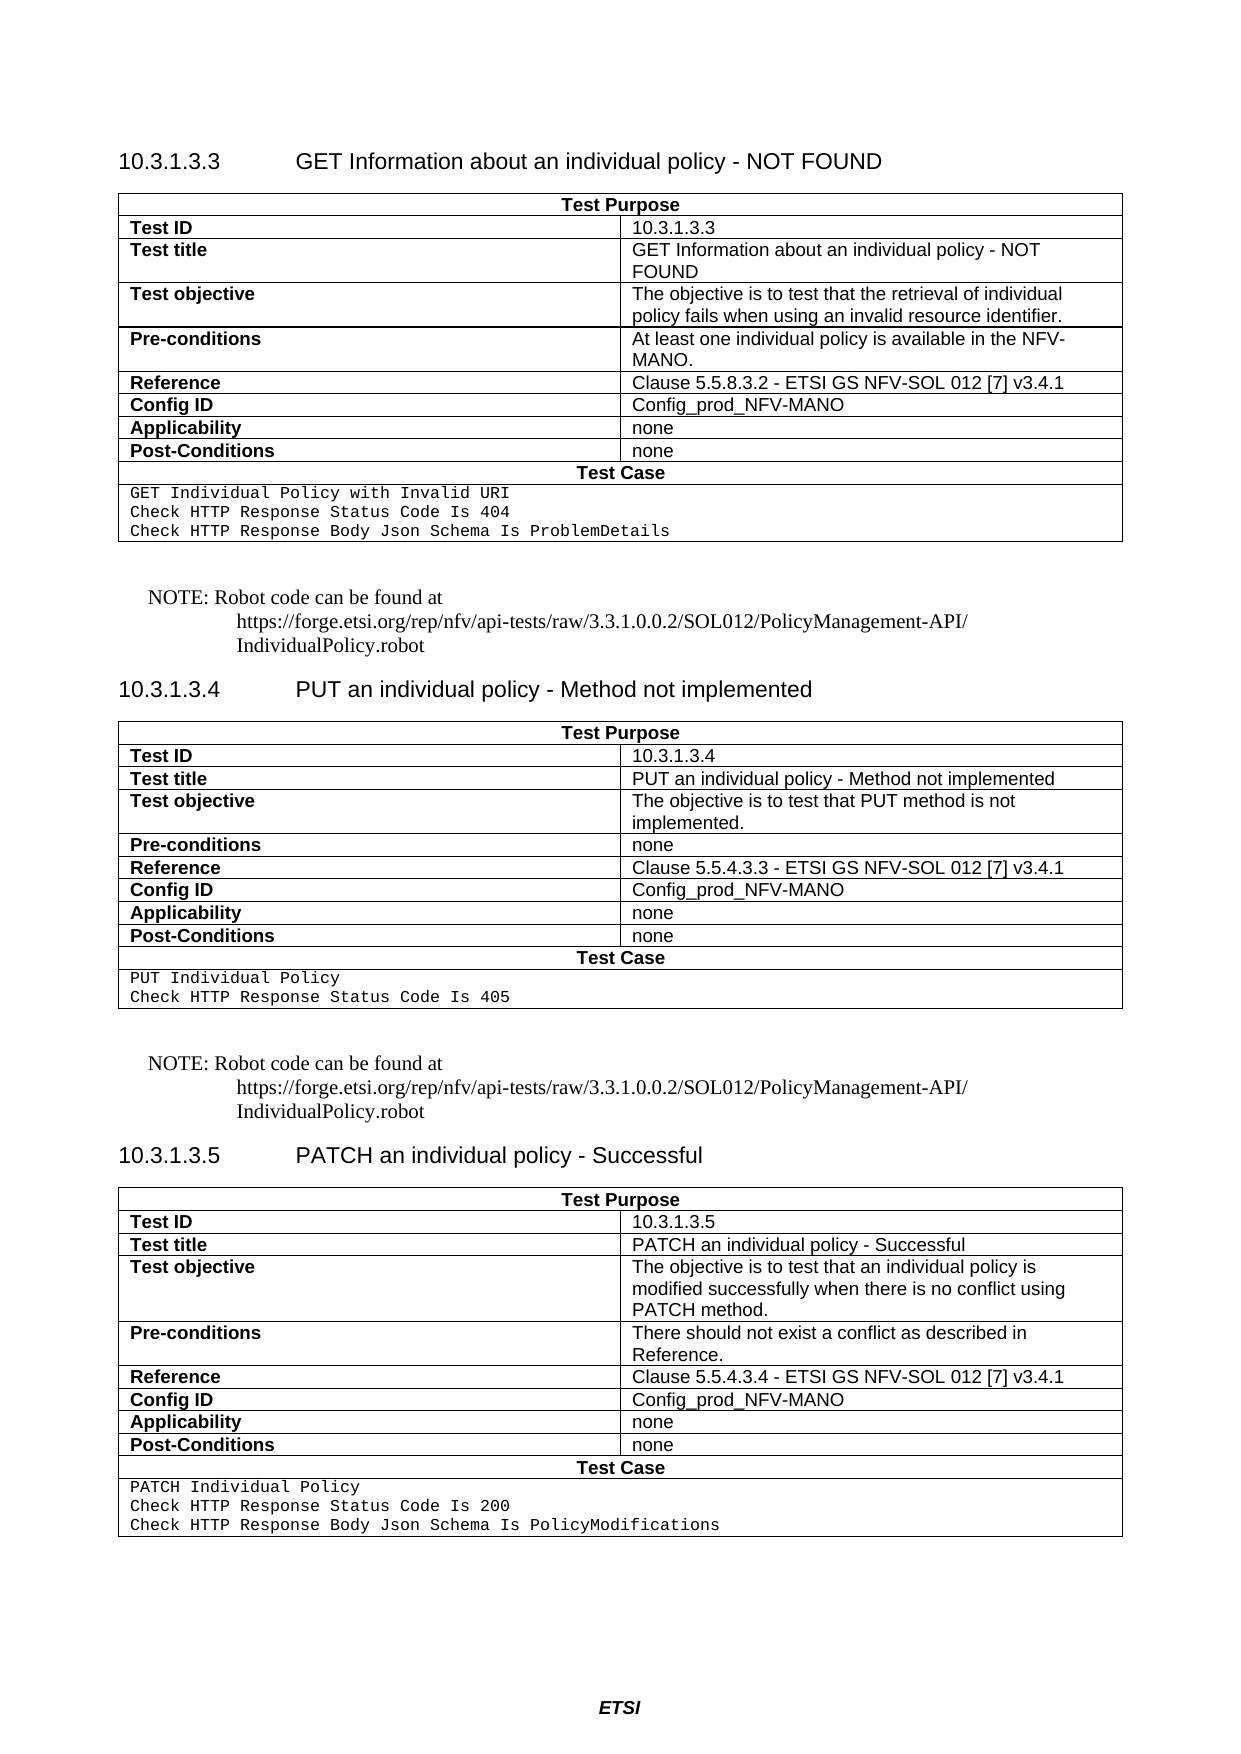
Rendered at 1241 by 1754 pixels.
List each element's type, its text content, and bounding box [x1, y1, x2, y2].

table_cell 10.3.1.3.3 [621, 216, 1122, 238]
table_cell Reference [119, 372, 620, 393]
table_cell Test Case [119, 947, 1122, 969]
table_cell none [621, 439, 1122, 461]
table_cell 10.3.1.3.4 [621, 745, 1122, 766]
table_cell Test title [119, 767, 620, 789]
subtitle 10.3.1.3.4 PUT an individual policy - Method not implemented [118, 676, 1122, 702]
table_cell The objective is to test that PUT method is not implemented. [621, 790, 1122, 833]
table_cell Test title [119, 1234, 620, 1255]
table_cell Reference [119, 1366, 620, 1388]
table_cell Pre-conditions [119, 328, 620, 371]
table_cell Config_prod_NFV-MANO [621, 1389, 1122, 1410]
table_cell Test ID [119, 745, 620, 766]
table_cell Config ID [119, 1389, 620, 1410]
table_cell Config ID [119, 879, 620, 901]
table_header Test Purpose [119, 1188, 1122, 1210]
table_cell GET Individual Policy with Invalid URI Check HTTP Response Status Code Is 404 Check HTTP Response Body Json Schema Is ProblemDetails [119, 485, 1122, 541]
table_cell Pre-conditions [119, 834, 620, 856]
table_cell none [621, 834, 1122, 856]
table_cell none [621, 1434, 1122, 1455]
text NOTE: Robot code can be found at https://forge.etsi.org/rep/nfv/api-tests/raw/3.3.1.0.0.2/SOL012/PolicyManagement-API/IndividualPolicy.robot [148, 585, 1122, 657]
table_cell Applicability [119, 902, 620, 923]
table_cell Test ID [119, 1211, 620, 1232]
table_cell There should not exist a conflict as described in Reference. [621, 1322, 1122, 1365]
table_cell none [621, 417, 1122, 438]
table_cell Test Case [119, 1456, 1122, 1478]
table_cell PATCH Individual Policy Check HTTP Response Status Code Is 200 Check HTTP Response Body Json Schema Is PolicyModifications [119, 1479, 1122, 1536]
table_cell Test Case [119, 462, 1122, 483]
table_cell none [621, 925, 1122, 946]
table_cell 10.3.1.3.5 [621, 1211, 1122, 1232]
table_header Test Purpose [119, 194, 1122, 215]
table_cell Config_prod_NFV-MANO [621, 879, 1122, 901]
table_cell Test title [119, 239, 620, 282]
table_cell The objective is to test that the retrieval of individual policy fails when using an invalid resource identifier. [621, 283, 1122, 326]
table_cell Clause 5.5.4.3.3 - ETSI GS NFV-SOL 012 [7] v3.4.1 [621, 857, 1122, 878]
table_cell Post-Conditions [119, 1434, 620, 1455]
table_cell Clause 5.5.8.3.2 - ETSI GS NFV-SOL 012 [7] v3.4.1 [621, 372, 1122, 393]
table_cell PUT Individual Policy Check HTTP Response Status Code Is 405 [119, 970, 1122, 1007]
text NOTE: Robot code can be found at https://forge.etsi.org/rep/nfv/api-tests/raw/3.3.1.0.0.2/SOL012/PolicyManagement-API/IndividualPolicy.robot [148, 1051, 1122, 1123]
table_cell Applicability [119, 417, 620, 438]
table_cell Test objective [119, 283, 620, 326]
table_cell Post-Conditions [119, 439, 620, 461]
table_cell GET Information about an individual policy - NOT FOUND [621, 239, 1122, 282]
table_cell none [621, 902, 1122, 923]
table_cell Post-Conditions [119, 925, 620, 946]
table_cell Test ID [119, 216, 620, 238]
table_cell PATCH an individual policy - Successful [621, 1234, 1122, 1255]
table_cell Reference [119, 857, 620, 878]
subtitle 10.3.1.3.3 GET Information about an individual policy - NOT FOUND [118, 148, 1122, 174]
table_cell Clause 5.5.4.3.4 - ETSI GS NFV-SOL 012 [7] v3.4.1 [621, 1366, 1122, 1388]
table_cell Config_prod_NFV-MANO [621, 394, 1122, 416]
subtitle 10.3.1.3.5 PATCH an individual policy - Successful [118, 1142, 1122, 1168]
table_cell Test objective [119, 790, 620, 833]
table_cell At least one individual policy is available in the NFV-MANO. [621, 328, 1122, 371]
table_cell Test objective [119, 1256, 620, 1321]
table_cell The objective is to test that an individual policy is modified successfully when there is no conflict using PATCH method. [621, 1256, 1122, 1321]
table_cell PUT an individual policy - Method not implemented [621, 767, 1122, 789]
table_cell Applicability [119, 1411, 620, 1433]
table_header Test Purpose [119, 722, 1122, 744]
table_cell Pre-conditions [119, 1322, 620, 1365]
table_cell none [621, 1411, 1122, 1433]
table_cell Config ID [119, 394, 620, 416]
